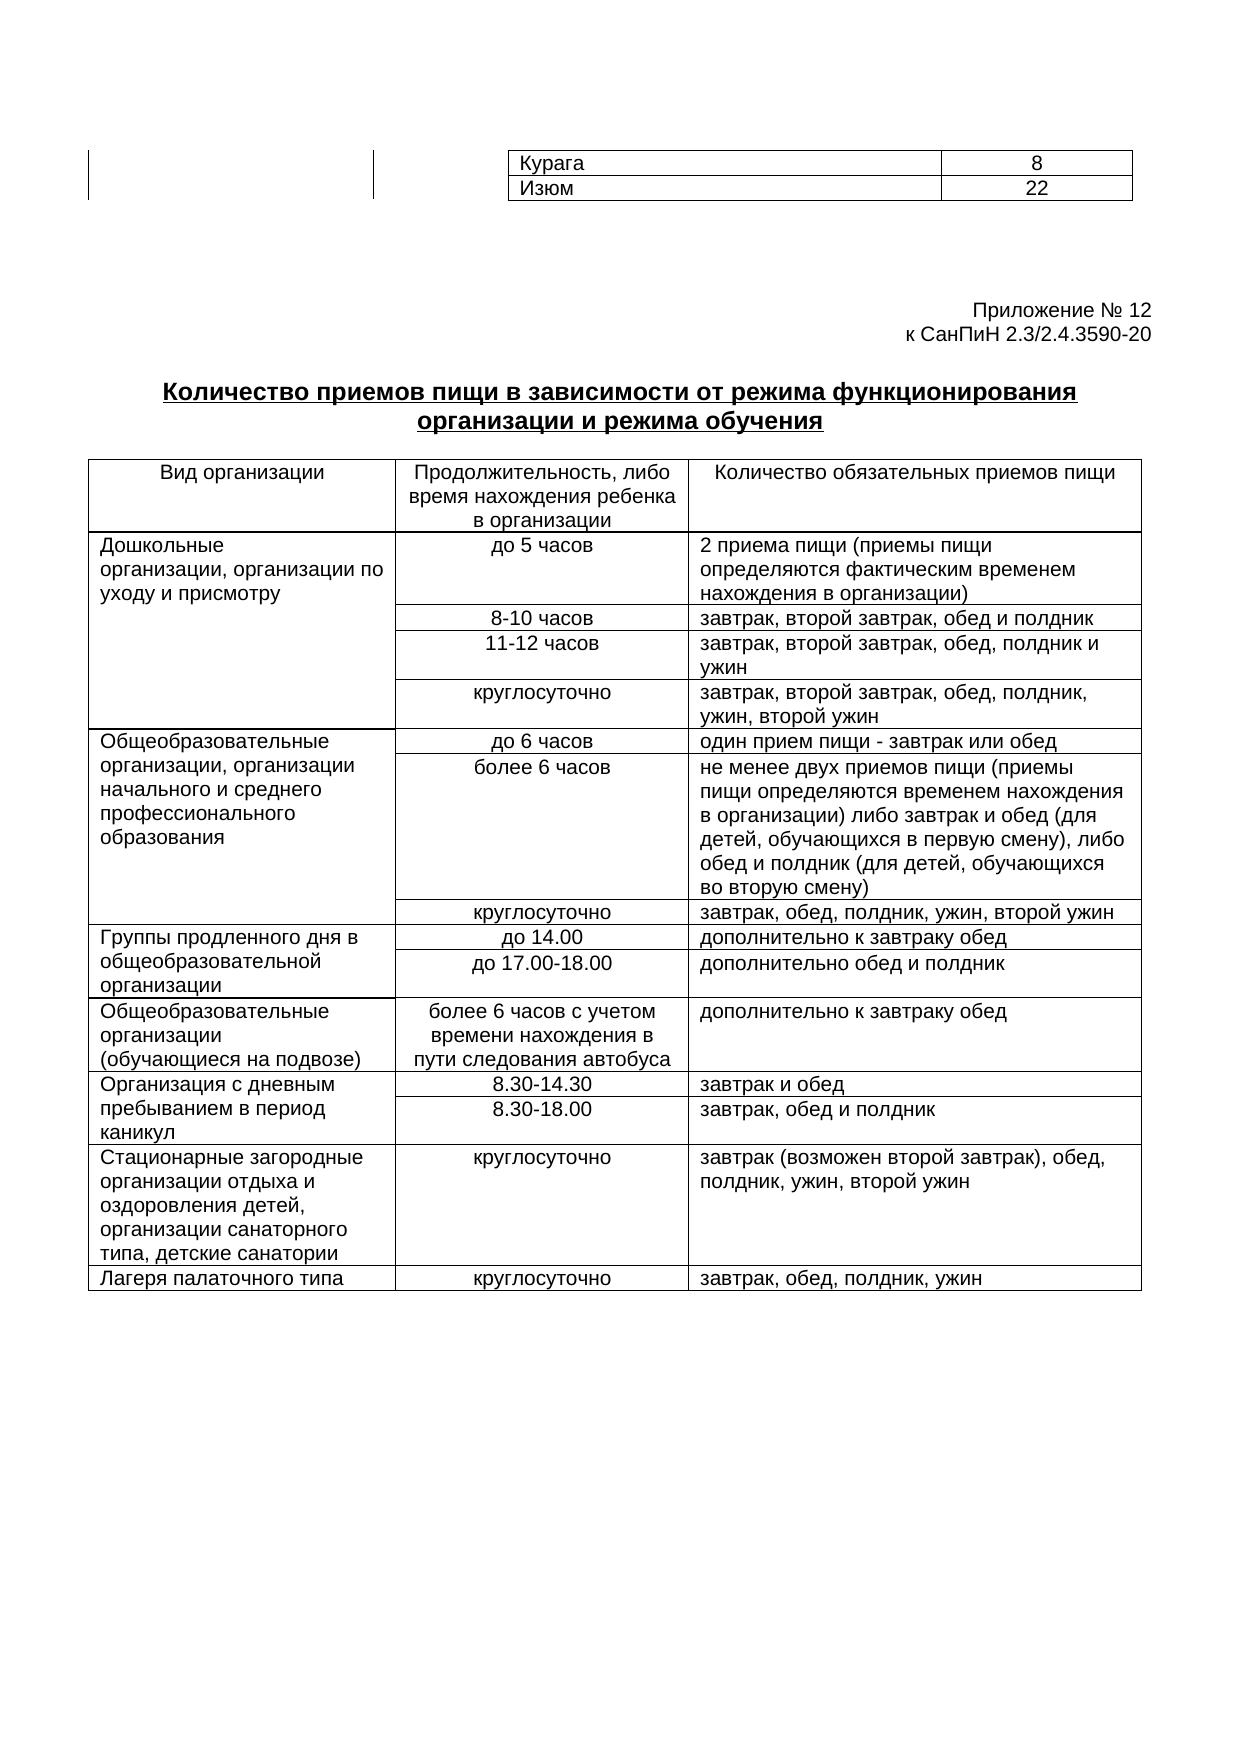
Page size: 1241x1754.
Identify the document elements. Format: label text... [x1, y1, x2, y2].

table_cell круглосуточно [396, 1145, 688, 1265]
table_cell дополнительно обед и полдник [689, 950, 1141, 997]
table_cell 8 [942, 151, 1132, 175]
table_header Вид организации [89, 460, 395, 531]
table_cell более 6 часов [396, 754, 688, 899]
table_header Количество обязательных приемов пищи [689, 460, 1141, 531]
text Приложение № 12 к СанПиН 2.3/2.4.3590-20 [88, 297, 1152, 345]
table_cell завтрак, второй завтрак, обед, полдник и ужин [689, 631, 1141, 679]
table_cell Стационарные загородные организации отдыха и оздоровления детей, организации санаторного типа, детские санатории [89, 1145, 395, 1265]
table_cell 8-10 часов [396, 605, 688, 630]
table_cell завтрак, обед, полдник, ужин, второй ужин [689, 900, 1141, 924]
table_cell Группы продленного дня в общеобразовательной организации [89, 925, 395, 997]
table_cell завтрак, обед и полдник [689, 1097, 1141, 1143]
table_header Продолжительность, либо время нахождения ребенка в организации [396, 460, 688, 531]
table_cell до 17.00-18.00 [396, 950, 688, 997]
table_cell не менее двух приемов пищи (приемы пищи определяются временем нахождения в организации) либо завтрак и обед (для детей, обучающихся в первую смену), либо обед и полдник (для детей, обучающихся во вторую смену) [689, 754, 1141, 899]
table_cell Общеобразовательные организации, организации начального и среднего профессионального образования [89, 730, 395, 924]
table_cell 2 приема пищи (приемы пищи определяются фактическим временем нахождения в организации) [689, 533, 1141, 604]
table_cell завтрак (возможен второй завтрак), обед, полдник, ужин, второй ужин [689, 1145, 1141, 1265]
table_cell 11-12 часов [396, 631, 688, 679]
table_cell Дошкольные организации, организации по уходу и присмотру [89, 533, 395, 728]
table_cell до 14.00 [396, 925, 688, 949]
table_cell завтрак и обед [689, 1072, 1141, 1096]
table_cell 8.30-14.30 [396, 1072, 688, 1096]
subtitle Количество приемов пищи в зависимости от режима функционирования организации и режима обучения [88, 377, 1152, 434]
table_cell завтрак, обед, полдник, ужин [689, 1266, 1141, 1290]
table_cell Курага [509, 151, 941, 175]
table_cell круглосуточно [396, 1266, 688, 1290]
table_cell дополнительно к завтраку обед [689, 925, 1141, 949]
table_cell завтрак, второй завтрак, обед, полдник, ужин, второй ужин [689, 680, 1141, 728]
table_cell до 5 часов [396, 533, 688, 604]
table_cell завтрак, второй завтрак, обед и полдник [689, 605, 1141, 630]
table_cell Организация с дневным пребыванием в период каникул [89, 1072, 395, 1143]
table_cell до 6 часов [396, 729, 688, 753]
table_cell круглосуточно [396, 680, 688, 728]
table_cell дополнительно к завтраку обед [689, 998, 1141, 1071]
table_cell 22 [942, 176, 1132, 200]
table_cell Общеобразовательные организации (обучающиеся на подвозе) [89, 999, 395, 1071]
table_cell круглосуточно [396, 900, 688, 924]
table_cell один прием пищи - завтрак или обед [689, 729, 1141, 753]
table_cell более 6 часов с учетом времени нахождения в пути следования автобуса [396, 998, 688, 1071]
table_cell Изюм [509, 176, 941, 200]
table_cell 8.30-18.00 [396, 1097, 688, 1143]
table_cell Лагеря палаточного типа [89, 1266, 395, 1290]
